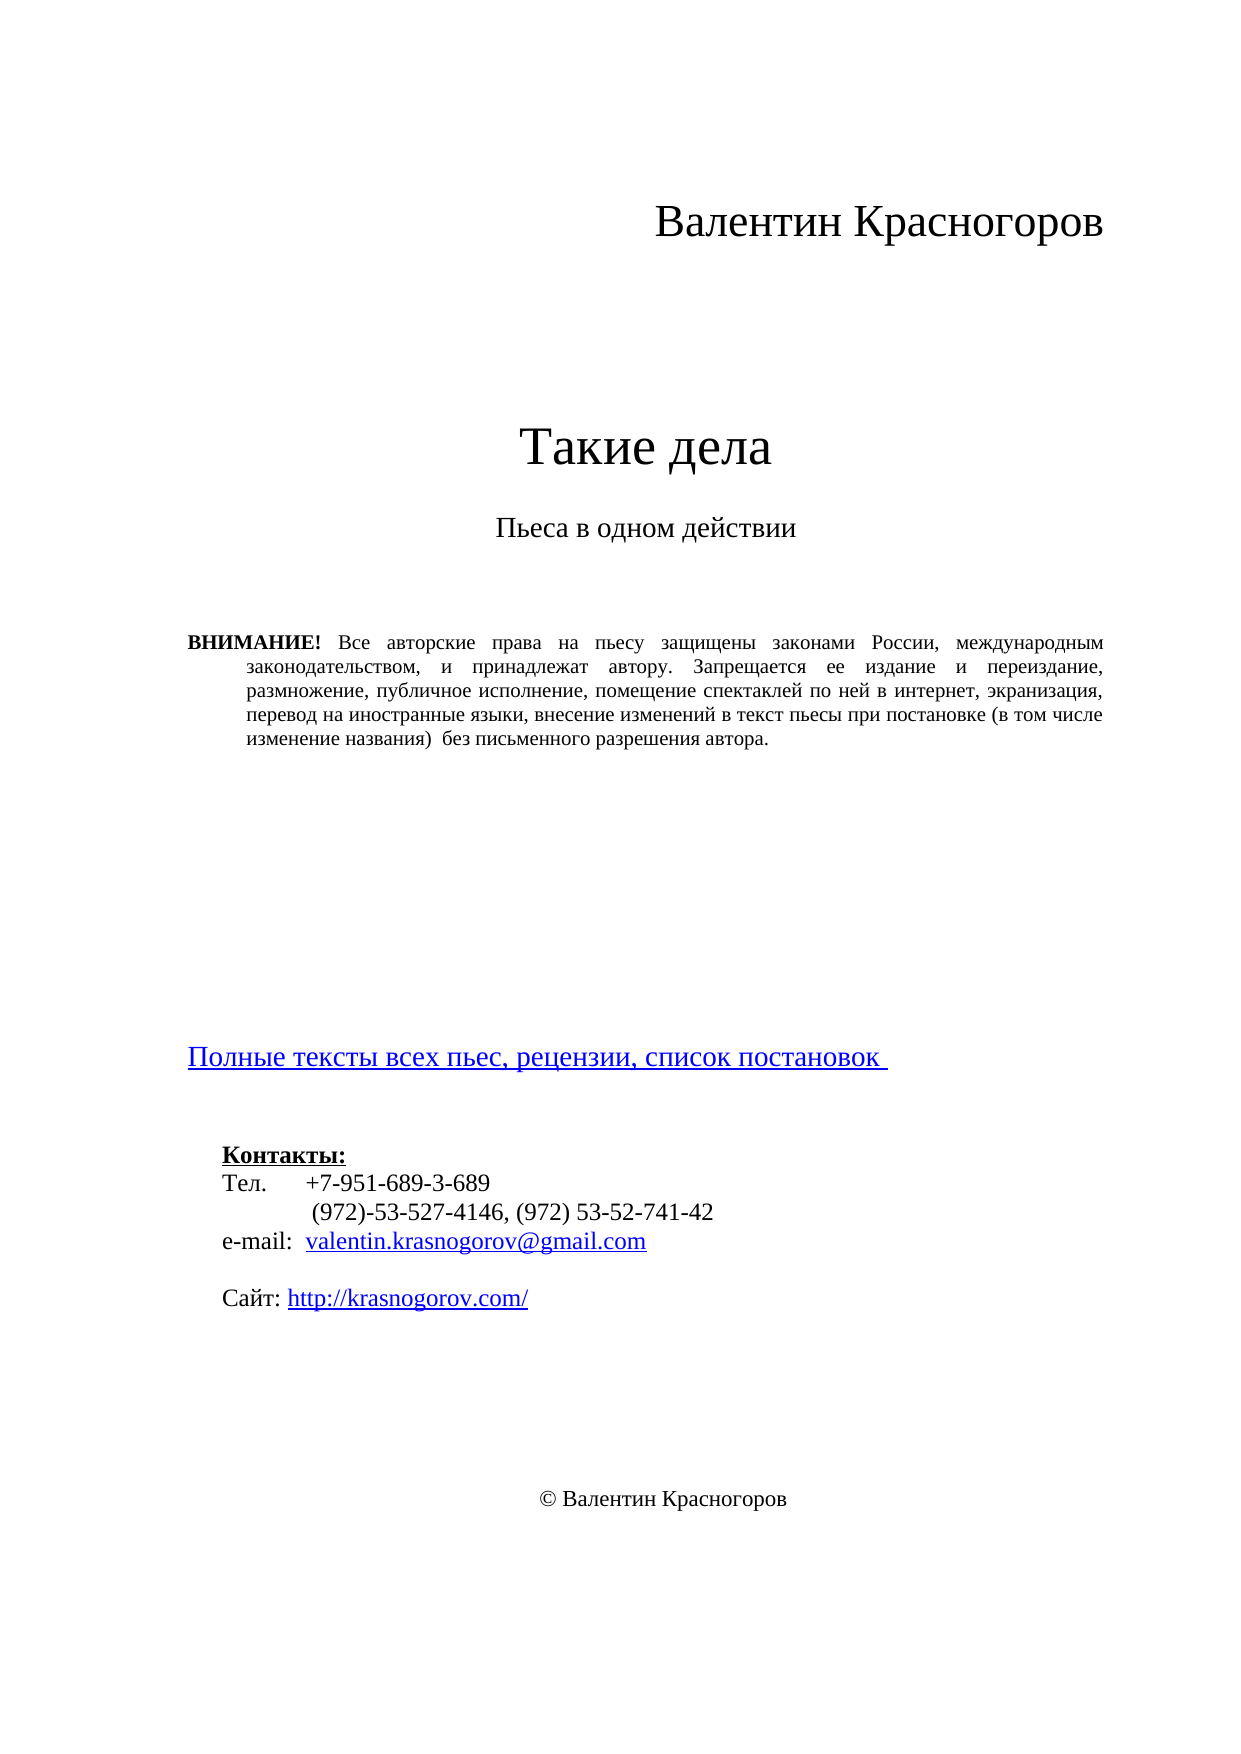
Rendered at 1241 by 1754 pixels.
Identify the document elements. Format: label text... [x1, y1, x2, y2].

text (972)-53-527-4146, (972) 53-52-741-42 [222, 1197, 1104, 1226]
text e-mail: valentin.krasnogorov@gmail.com [206, 1226, 1104, 1255]
text Пьеса в одном действии [187, 510, 1104, 544]
text Такие дела [187, 414, 1104, 477]
text Cайт: http://krasnogorov.com/ [206, 1283, 1104, 1312]
text ВНИМАНИЕ! Все авторские права на пьесу защищены законами России, международным законодательством, и принадлежат автору. Запрещается ее издание и переиздание, размножение, публичное исполнение, помещение спектаклей по ней в интернет, экранизация, перевод на иностранные языки, внесение изменений в текст пьесы при постановке (в том числе изменение названия) без письменного разрешения автора. [187, 630, 1104, 750]
text © Валентин Красногоров [206, 1485, 1104, 1511]
text Контакты: [206, 1140, 1104, 1168]
text Полные тексты всех пьес, рецензии, список постановок [187, 1039, 1122, 1073]
text Тел. +7-951-689-3-689 [222, 1168, 1104, 1197]
text Валентин Красногоров [187, 193, 1104, 246]
